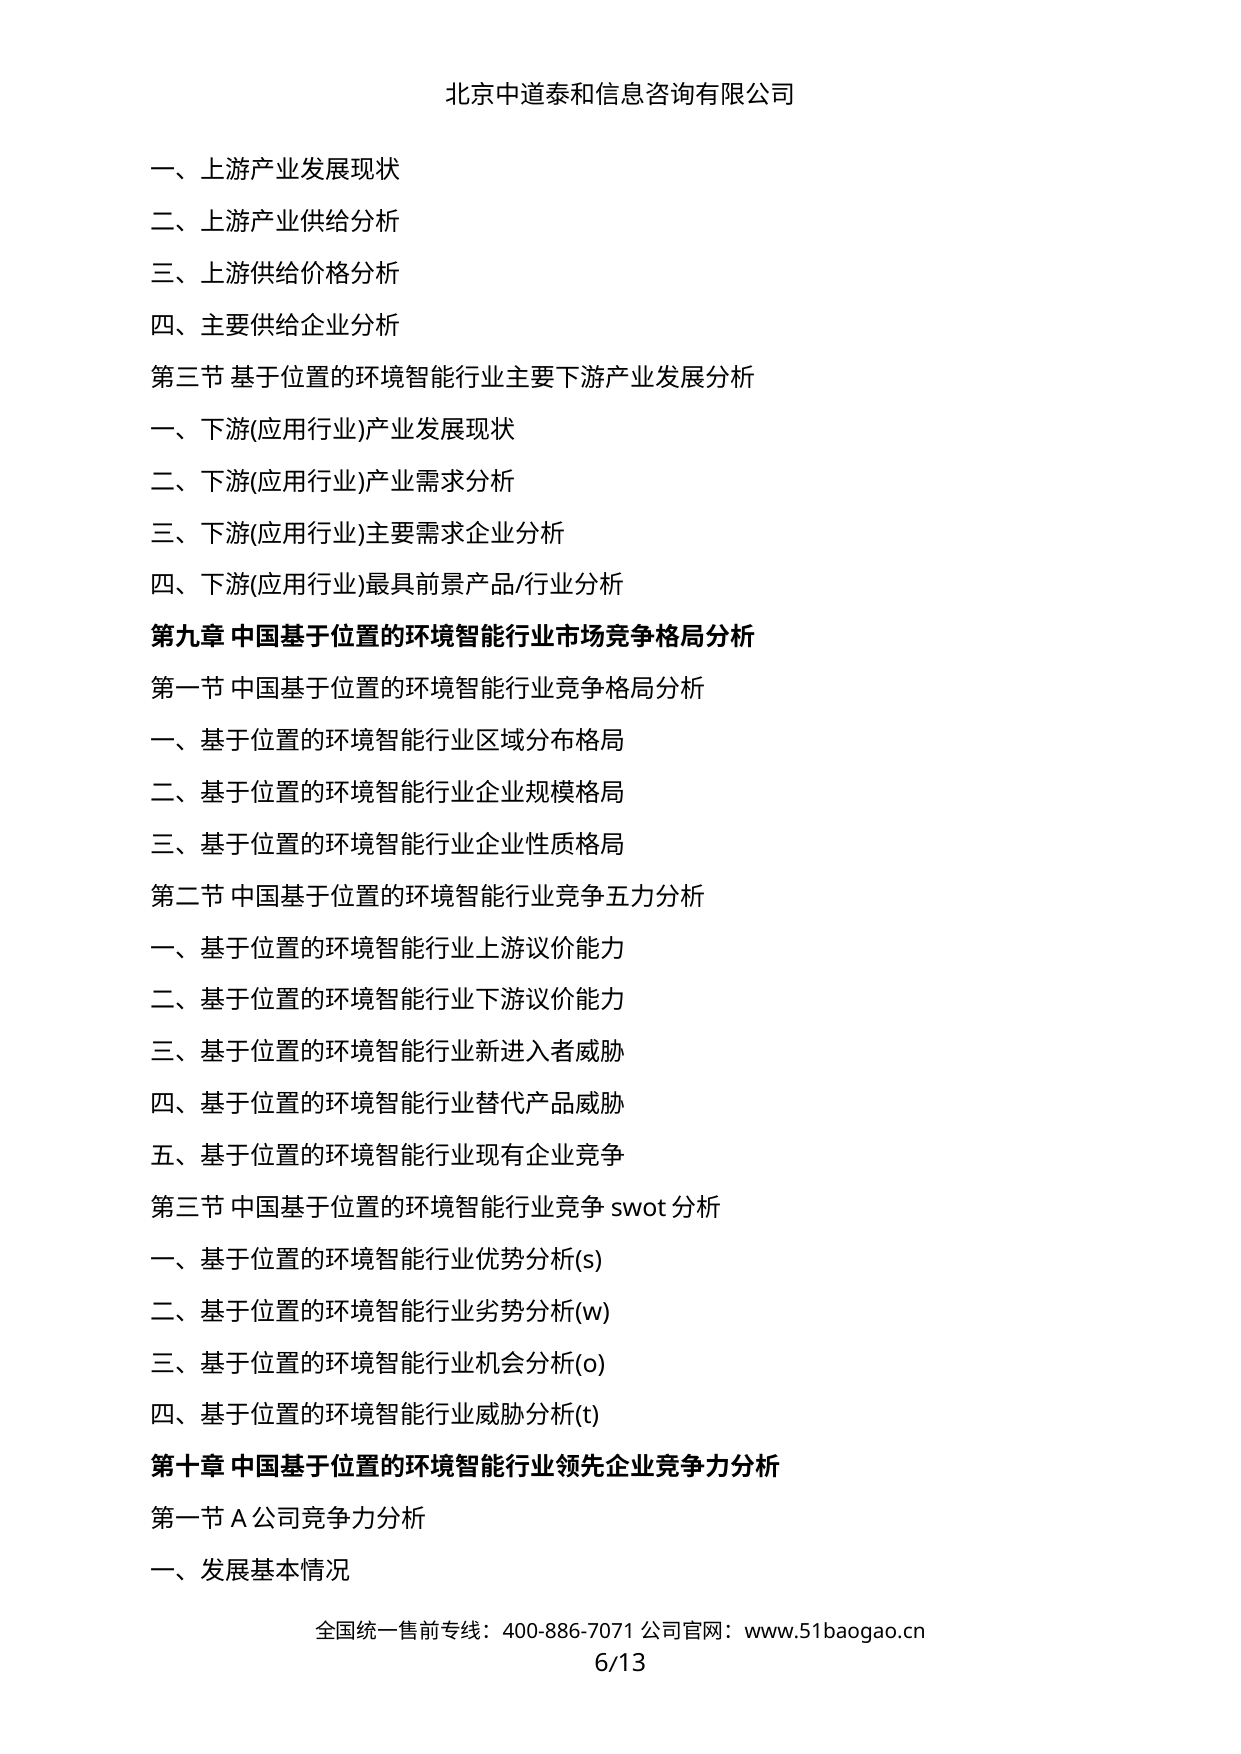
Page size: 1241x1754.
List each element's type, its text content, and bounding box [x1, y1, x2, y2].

text 四、主要供给企业分析 [150, 306, 1090, 342]
text 二、基于位置的环境智能行业劣势分析(w) [150, 1291, 1090, 1327]
text 四、基于位置的环境智能行业威胁分析(t) [150, 1395, 1090, 1431]
text 三、基于位置的环境智能行业新进入者威胁 [150, 1032, 1090, 1068]
text 第二节 中国基于位置的环境智能行业竞争五力分析 [150, 876, 1090, 912]
text 第一节 中国基于位置的环境智能行业竞争格局分析 [150, 669, 1090, 705]
text 第十章 中国基于位置的环境智能行业领先企业竞争力分析 [150, 1447, 1090, 1483]
text 三、上游供给价格分析 [150, 254, 1090, 290]
text 三、基于位置的环境智能行业机会分析(o) [150, 1343, 1090, 1379]
text 四、基于位置的环境智能行业替代产品威胁 [150, 1084, 1090, 1120]
text 第九章 中国基于位置的环境智能行业市场竞争格局分析 [150, 617, 1090, 653]
text 一、上游产业发展现状 [150, 150, 1090, 186]
text 二、基于位置的环境智能行业下游议价能力 [150, 980, 1090, 1016]
text 五、基于位置的环境智能行业现有企业竞争 [150, 1136, 1090, 1172]
text 四、下游(应用行业)最具前景产品/行业分析 [150, 565, 1090, 601]
text 一、基于位置的环境智能行业上游议价能力 [150, 928, 1090, 964]
text 二、下游(应用行业)产业需求分析 [150, 461, 1090, 497]
text 三、下游(应用行业)主要需求企业分析 [150, 513, 1090, 549]
text 一、发展基本情况 [150, 1551, 1090, 1587]
text 一、下游(应用行业)产业发展现状 [150, 409, 1090, 446]
text 一、基于位置的环境智能行业区域分布格局 [150, 721, 1090, 757]
text 第三节 中国基于位置的环境智能行业竞争swot分析 [150, 1187, 1090, 1224]
text 第三节 基于位置的环境智能行业主要下游产业发展分析 [150, 357, 1090, 394]
text 三、基于位置的环境智能行业企业性质格局 [150, 824, 1090, 861]
text 第一节 A公司竞争力分析 [150, 1499, 1090, 1535]
text 二、上游产业供给分析 [150, 202, 1090, 238]
text 二、基于位置的环境智能行业企业规模格局 [150, 772, 1090, 809]
text 一、基于位置的环境智能行业优势分析(s) [150, 1239, 1090, 1276]
